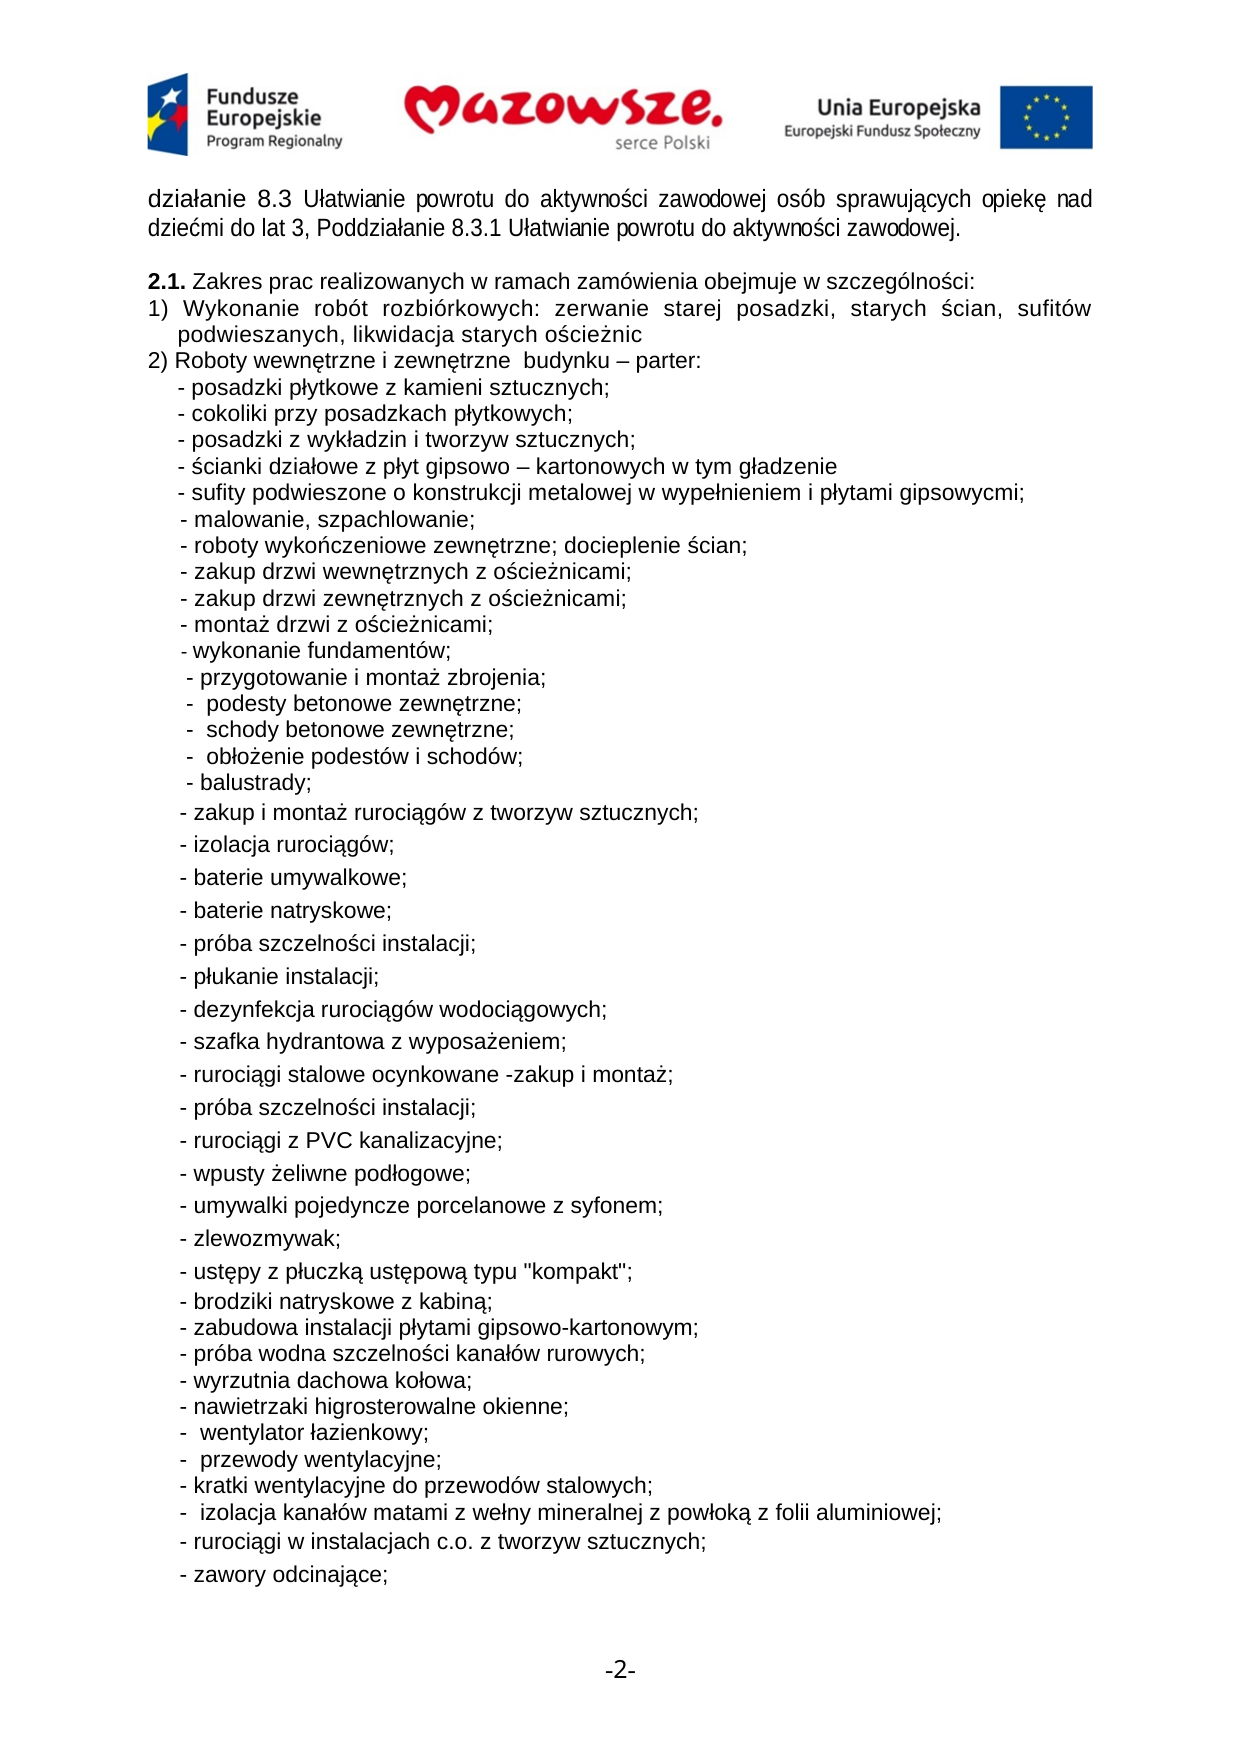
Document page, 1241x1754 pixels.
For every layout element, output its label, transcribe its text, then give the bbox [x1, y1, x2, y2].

text - montaż drzwi z ościeżnicami; [148, 611, 1093, 637]
text - ścianki działowe z płyt gipsowo – kartonowych w tym gładzenie [148, 453, 1093, 479]
table_cell - szafka hydrantowa z wyposażeniem; [140, 1025, 1071, 1058]
text - podesty betonowe zewnętrzne; [148, 690, 1093, 716]
text - sufity podwieszone o konstrukcji metalowej w wypełnieniem i płytami gipsowycmi; [148, 479, 1093, 506]
text - posadzki z wykładzin i tworzyw sztucznych; [148, 426, 1093, 453]
text - roboty wykończeniowe zewnętrzne; docieplenie ścian; [148, 532, 1093, 558]
text - balustrady; [148, 769, 1093, 795]
text - malowanie, szpachlowanie; [148, 506, 1093, 532]
table_cell - baterie natryskowe; [140, 894, 1071, 927]
table_cell - rurociągi stalowe ocynkowane -zakup i montaż; [140, 1058, 1071, 1091]
table_cell - ustępy z płuczką ustępową typu "kompakt"; [140, 1255, 1071, 1288]
table_cell - baterie umywalkowe; [140, 861, 1071, 894]
table_cell - umywalki pojedyncze porcelanowe z syfonem; [140, 1189, 1071, 1222]
text 2) Roboty wewnętrzne i zewnętrzne budynku – parter: [148, 347, 1093, 374]
table_cell - zawory odcinające; [140, 1558, 1071, 1590]
text - wykonanie fundamentów; [148, 637, 1093, 664]
table_cell - rurociągi w instalacjach c.o. z tworzyw sztucznych; [140, 1525, 1071, 1558]
text - cokoliki przy posadzkach płytkowych; [148, 400, 1093, 426]
table_cell - izolacja rurociągów; [140, 828, 1071, 861]
table_cell - próba szczelności instalacji; [140, 927, 1071, 959]
text 2.1. Zakres prac realizowanych w ramach zamówienia obejmuje w szczególności: [148, 268, 1093, 295]
table_cell - wpusty żeliwne podłogowe; [140, 1156, 1071, 1189]
picture [147, 73, 1093, 156]
text - zakup drzwi zewnętrznych z ościeżnicami; [148, 584, 1093, 611]
text 1) Wykonanie robót rozbiórkowych: zerwanie starej posadzki, starych ścian, sufitów podwieszanych, likwidacja starych ościeżnic [148, 295, 1093, 347]
text - schody betonowe zewnętrzne; [148, 716, 1093, 743]
text - obłożenie podestów i schodów; [148, 743, 1093, 769]
table_cell - rurociągi z PVC kanalizacyjne; [140, 1124, 1071, 1156]
table_cell - dezynfekcja rurociągów wodociągowych; [140, 992, 1071, 1025]
table_cell - próba szczelności instalacji; [140, 1091, 1071, 1123]
table_cell - zlewozmywak; [140, 1222, 1071, 1255]
table_cell - kratki wentylacyjne do przewodów stalowych; - izolacja kanałów matami z wełny mineralnej z powłoką z folii aluminiowej; [140, 1472, 1071, 1525]
table_header - zakup i montaż rurociągów z tworzyw sztucznych; [140, 795, 1071, 828]
table_cell - brodziki natryskowe z kabiną; - zabudowa instalacji płytami gipsowo-kartonowym; - próba wodna szczelności kanałów rurowych; - wyrzutnia dachowa kołowa; - nawietrzaki higrosterowalne okienne; - wentylator łazienkowy; - przewody wentylacyjne; [140, 1288, 1071, 1472]
text - zakup drzwi wewnętrznych z ościeżnicami; [148, 558, 1093, 584]
text - przygotowanie i montaż zbrojenia; [148, 664, 1093, 690]
text - posadzki płytkowe z kamieni sztucznych; [148, 374, 1093, 400]
table_cell - płukanie instalacji; [140, 960, 1071, 992]
